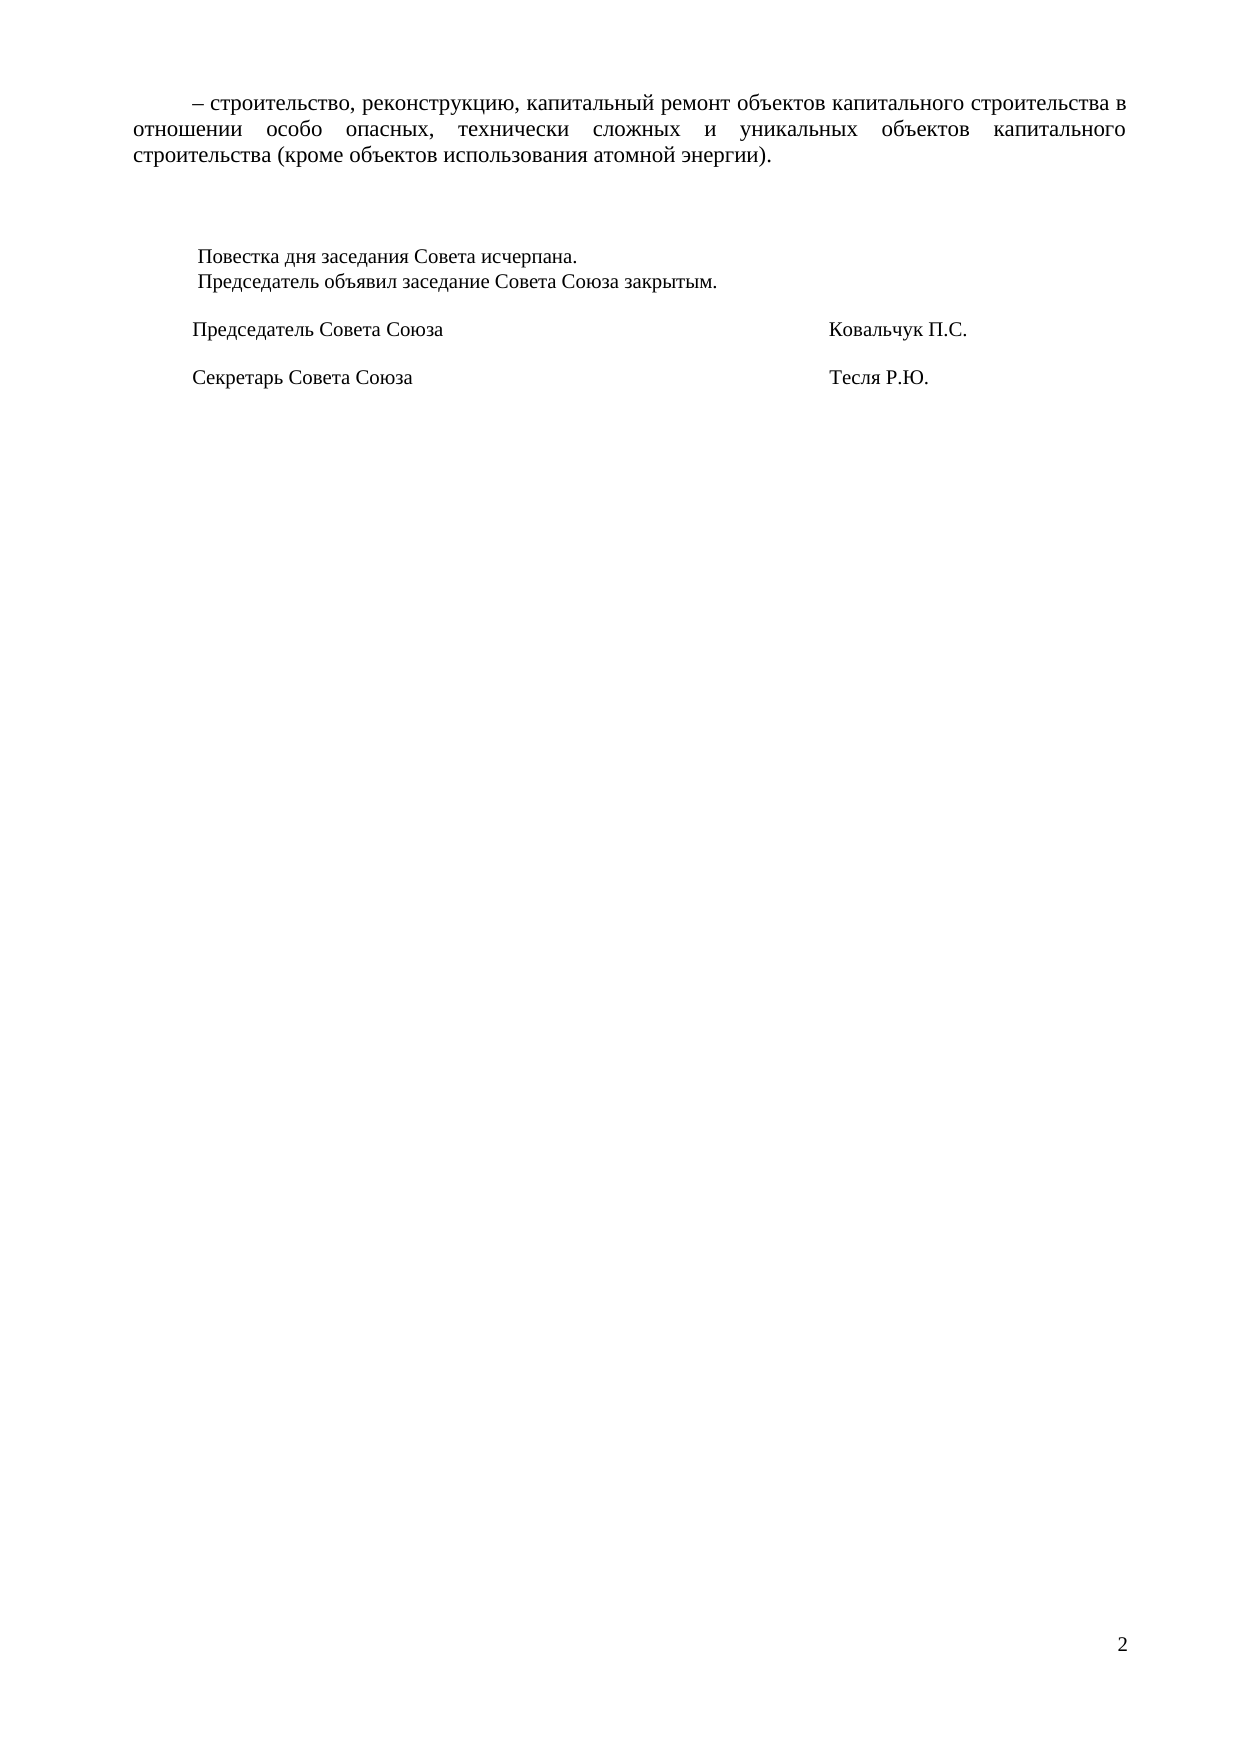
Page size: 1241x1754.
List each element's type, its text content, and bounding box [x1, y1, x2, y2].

text Секретарь Совета Союза Тесля Р.Ю. [133, 365, 1128, 389]
text – строительство, реконструкцию, капитальный ремонт объектов капитального строительства в отношении особо опасных, технически сложных и уникальных объектов капитального строительства (кроме объектов использования атомной энергии). [133, 89, 1128, 168]
text Председатель объявил заседание Совета Союза закрытым. [133, 268, 1128, 293]
text Повестка дня заседания Совета исчерпана. [133, 244, 1128, 268]
text Председатель Совета Союза Ковальчук П.С. [133, 317, 1128, 341]
